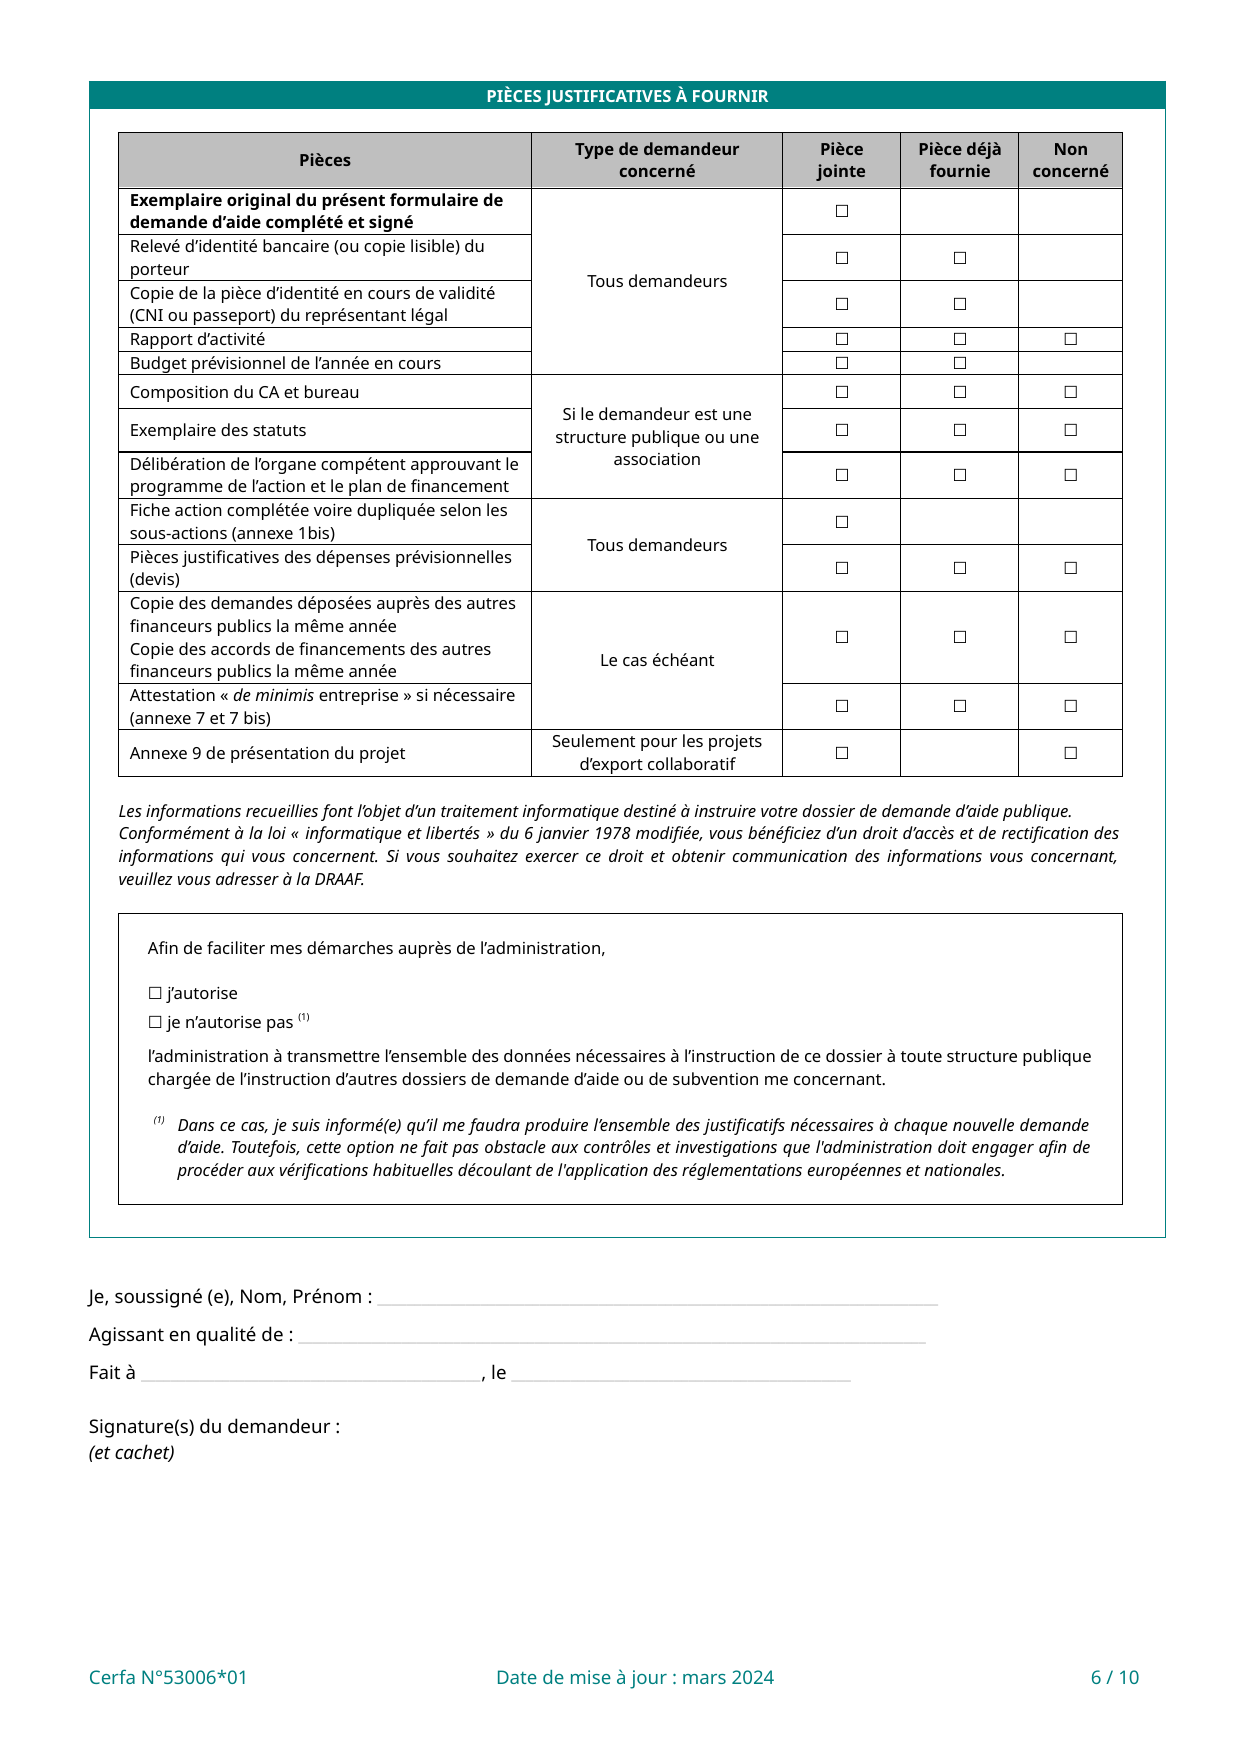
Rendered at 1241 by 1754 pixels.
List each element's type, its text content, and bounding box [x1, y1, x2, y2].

table_header PIÈCES JUSTIFICATIVES À FOURNIR [90, 82, 1165, 109]
text Signature(s) du demandeur : [89, 1414, 1167, 1439]
text Je, soussigné (e), Nom, Prénom : ____________________________________________________________________________ [89, 1283, 1220, 1309]
table_cell Les informations recueillies font l’objet d’un traitement informatique destiné à instruire votre dossier de demande d’aide publique. Conformément à la loi « informatique et libertés » du 6 janvier 1978 modifiée, vous bénéficiez d’un droit d’accès et de rectification des informations qui vous concernent. Si vous souhaitez exercer ce droit et obtenir communication des informations vous concernant, veuillez vous adresser à la DRAAF. [90, 109, 1165, 1236]
text (et cachet) [89, 1439, 1167, 1465]
text Agissant en qualité de : _____________________________________________________________________________________ [89, 1321, 1167, 1347]
text Fait à ______________________________________________, le ______________________________________________ [89, 1359, 1167, 1385]
